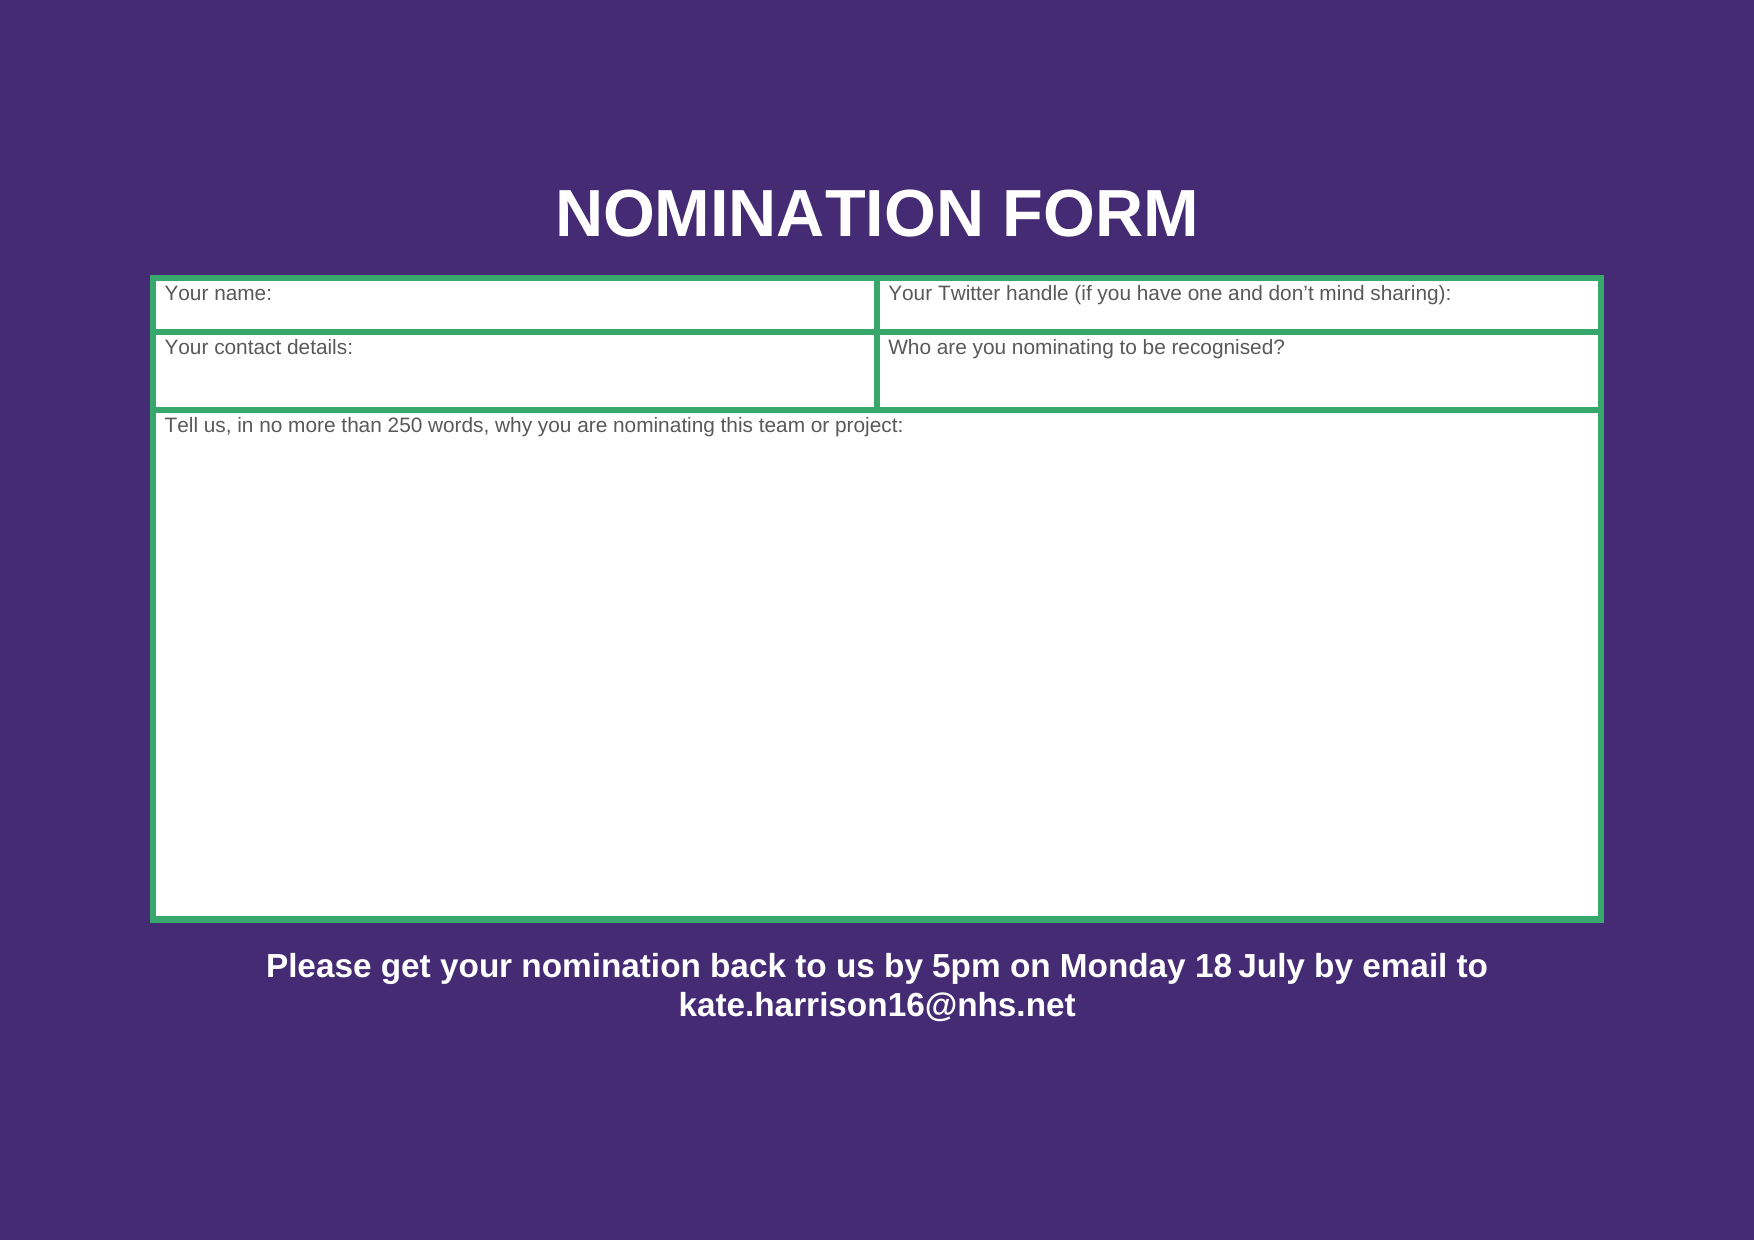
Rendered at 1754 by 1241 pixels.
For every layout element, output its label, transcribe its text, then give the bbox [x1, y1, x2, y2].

table_cell Tell us, in no more than 250 words, why you are nominating this team or project: [156, 413, 1598, 916]
text NOMINATION FORM [150, 174, 1604, 251]
text Please get your nomination back to us by 5pm on Monday 18 July by email to kate.harrison16@nhs.net [150, 946, 1604, 1023]
table_header Your name: [156, 281, 874, 329]
table_header Your Twitter handle (if you have one and don’t mind sharing): [880, 281, 1598, 329]
table_cell Your contact details: [156, 335, 874, 407]
table_cell Who are you nominating to be recognised? [880, 335, 1598, 407]
